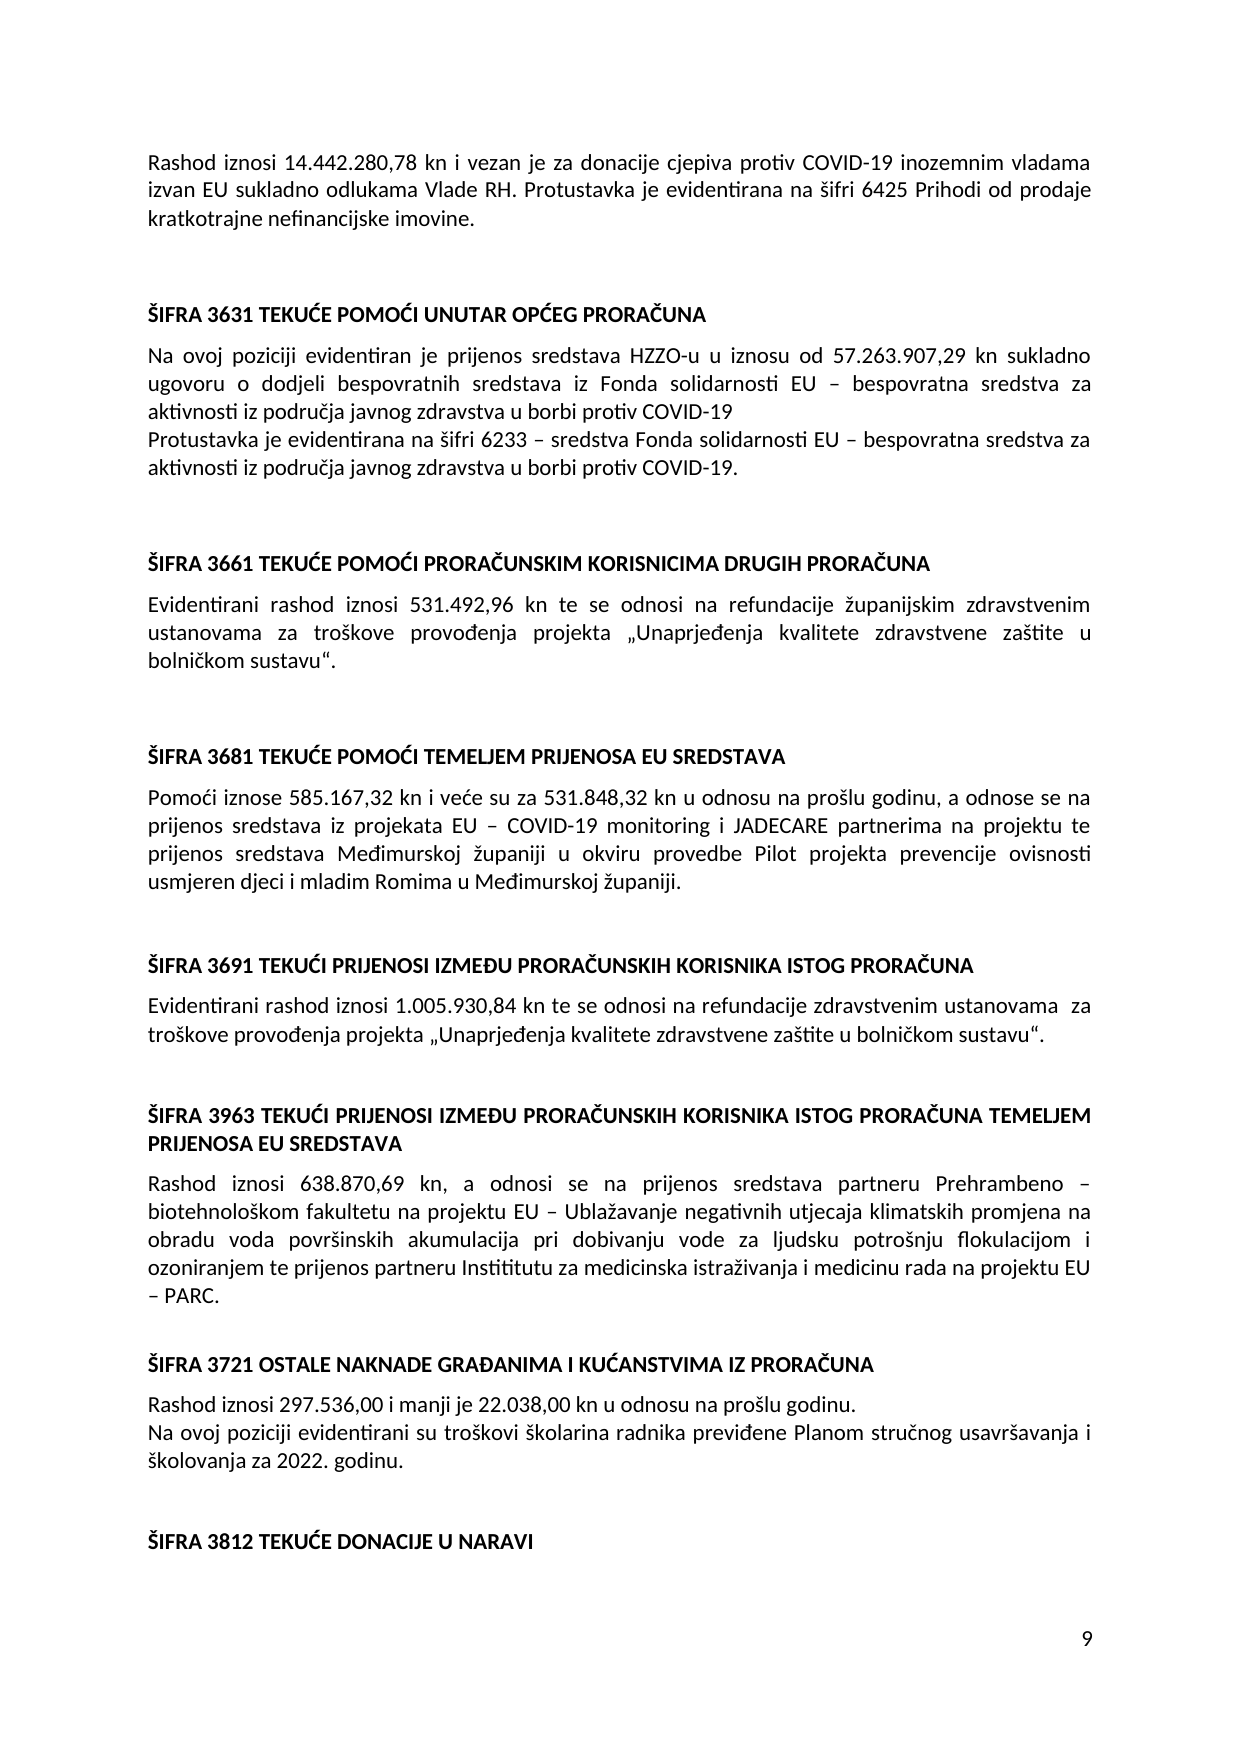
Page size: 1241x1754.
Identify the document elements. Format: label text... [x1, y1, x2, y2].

text ŠIFRA 3963 TEKUĆI PRIJENOSI IZMEĐU PRORAČUNSKIH KORISNIKA ISTOG PRORAČUNA TEMELJEM PRIJENOSA EU SREDSTAVA [148, 1101, 1093, 1157]
text ŠIFRA 3631 TEKUĆE POMOĆI UNUTAR OPĆEG PRORAČUNA [148, 300, 1093, 328]
text Evidentirani rashod iznosi 531.492,96 kn te se odnosi na refundacije županijskim zdravstvenim ustanovama za troškove provođenja projekta „Unaprjeđenja kvalitete zdravstvene zaštite u bolničkom sustavu“. [148, 590, 1093, 674]
text ŠIFRA 3812 TEKUĆE DONACIJE U NARAVI [148, 1527, 1093, 1556]
text Evidentirani rashod iznosi 1.005.930,84 kn te se odnosi na refundacije zdravstvenim ustanovama za troškove provođenja projekta „Unaprjeđenja kvalitete zdravstvene zaštite u bolničkom sustavu“. [148, 992, 1093, 1048]
text Rashod iznosi 638.870,69 kn, a odnosi se na prijenos sredstava partneru Prehrambeno – biotehnološkom fakultetu na projektu EU – Ublažavanje negativnih utjecaja klimatskih promjena na obradu voda površinskih akumulacija pri dobivanju vode za ljudsku potrošnju flokulacijom i ozoniranjem te prijenos partneru Instititutu za medicinska istraživanja i medicinu rada na projektu EU – PARC. [148, 1169, 1093, 1309]
text ŠIFRA 3681 TEKUĆE POMOĆI TEMELJEM PRIJENOSA EU SREDSTAVA [148, 742, 1093, 771]
text Protustavka je evidentirana na šifri 6233 – sredstva Fonda solidarnosti EU – bespovratna sredstva za aktivnosti iz područja javnog zdravstva u borbi protiv COVID-19. [148, 425, 1093, 481]
text Rashod iznosi 297.536,00 i manji je 22.038,00 kn u odnosu na prošlu godinu. [148, 1390, 1093, 1418]
text Rashod iznosi 14.442.280,78 kn i vezan je za donacije cjepiva protiv COVID-19 inozemnim vladama izvan EU sukladno odlukama Vlade RH. Protustavka je evidentirana na šifri 6425 Prihodi od prodaje kratkotrajne nefinancijske imovine. [148, 148, 1093, 232]
text Na ovoj poziciji evidentiran je prijenos sredstava HZZO-u u iznosu od 57.263.907,29 kn sukladno ugovoru o dodjeli bespovratnih sredstava iz Fonda solidarnosti EU – bespovratna sredstva za aktivnosti iz područja javnog zdravstva u borbi protiv COVID-19 [148, 341, 1093, 425]
text Na ovoj poziciji evidentirani su troškovi školarina radnika previđene Planom stručnog usavršavanja i školovanja za 2022. godinu. [148, 1418, 1093, 1474]
text ŠIFRA 3661 TEKUĆE POMOĆI PRORAČUNSKIM KORISNICIMA DRUGIH PRORAČUNA [148, 549, 1093, 577]
text ŠIFRA 3721 OSTALE NAKNADE GRAĐANIMA I KUĆANSTVIMA IZ PRORAČUNA [148, 1350, 1093, 1378]
text Pomoći iznose 585.167,32 kn i veće su za 531.848,32 kn u odnosu na prošlu godinu, a odnose se na prijenos sredstava iz projekata EU – COVID-19 monitoring i JADECARE partnerima na projektu te prijenos sredstava Međimurskoj županiji u okviru provedbe Pilot projekta prevencije ovisnosti usmjeren djeci i mladim Romima u Međimurskoj županiji. [148, 783, 1093, 895]
text ŠIFRA 3691 TEKUĆI PRIJENOSI IZMEĐU PRORAČUNSKIH KORISNIKA ISTOG PRORAČUNA [148, 951, 1093, 979]
